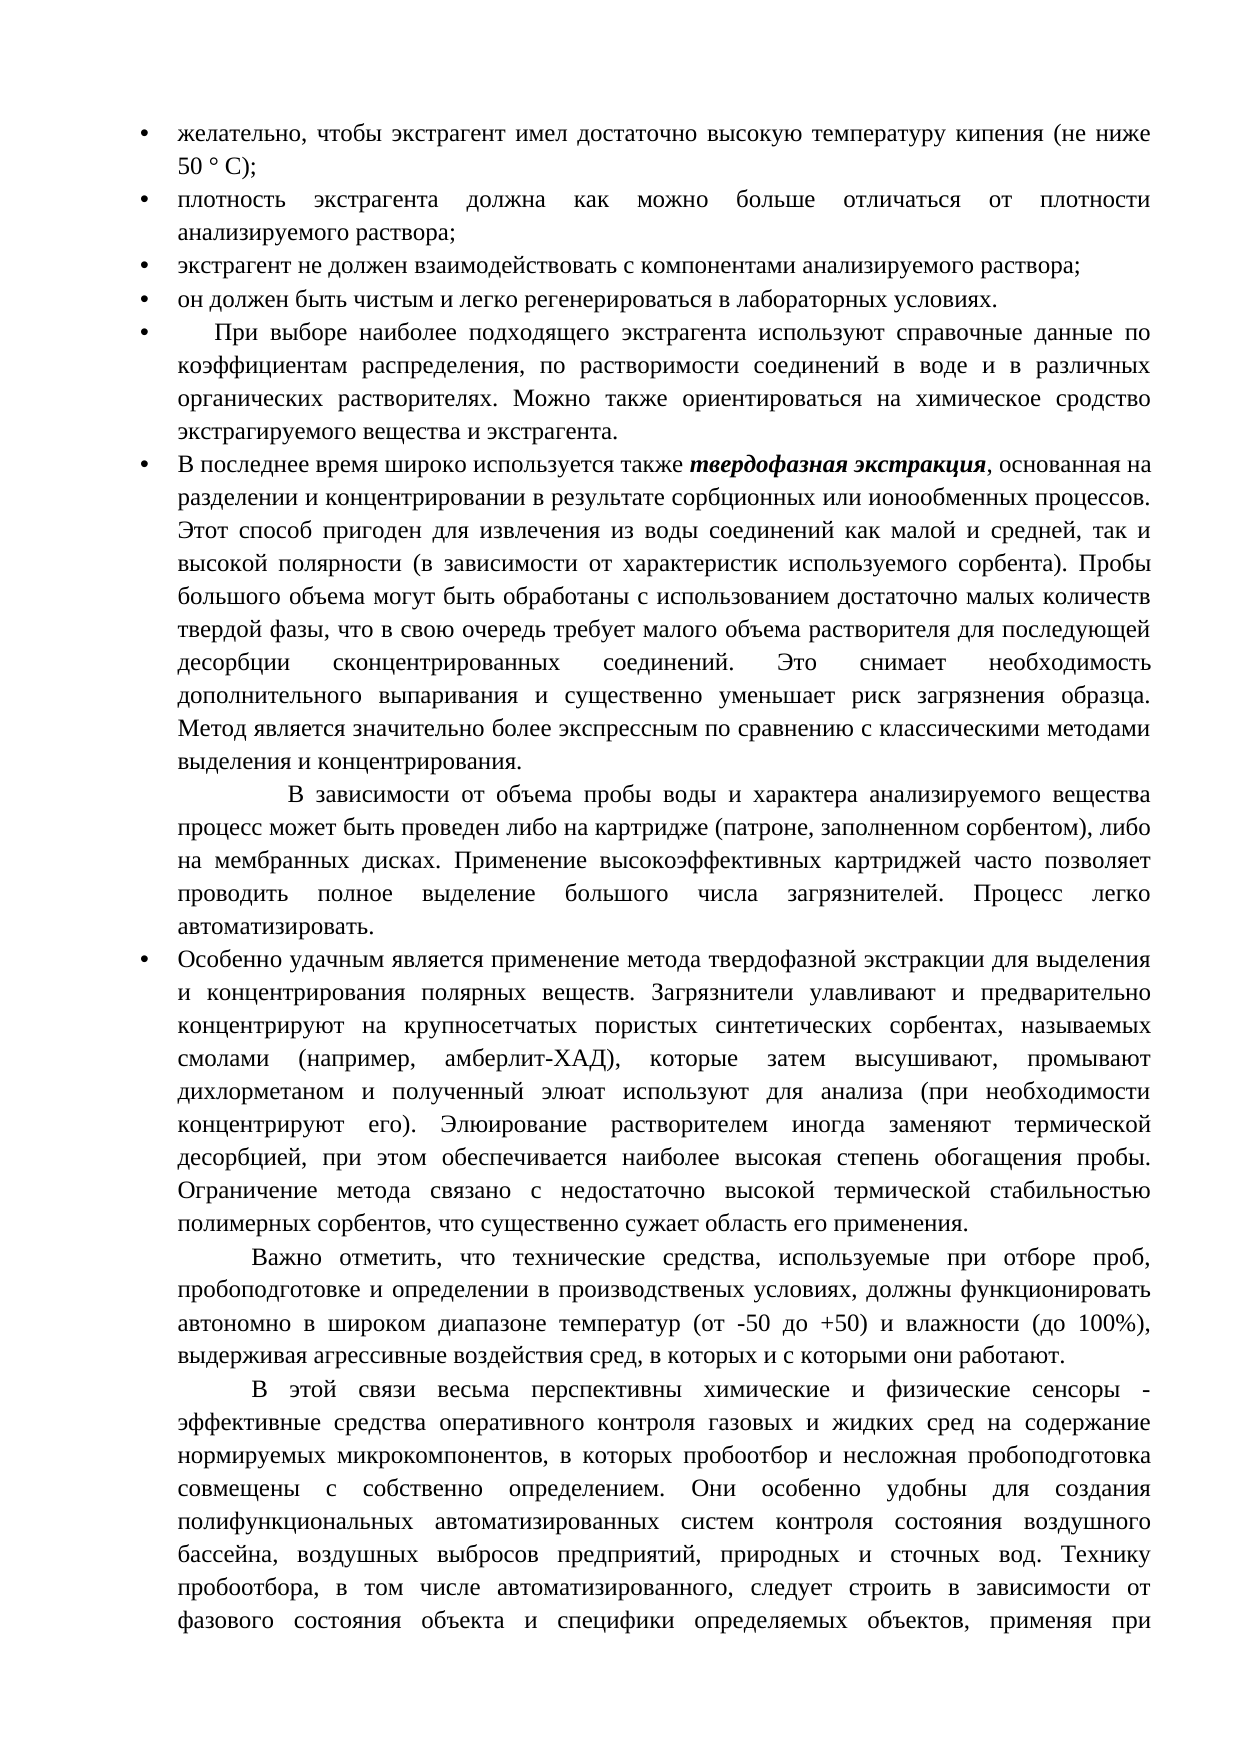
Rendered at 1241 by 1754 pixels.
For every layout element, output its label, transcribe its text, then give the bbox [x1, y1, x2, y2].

text В зависимости от объема пробы воды и характера анализируемого вещества процесс может быть проведен либо на картридже (патроне, заполненном сорбентом), либо на мембранных дисках. Применение высокоэффективных картриджей часто позволяет проводить полное выделение большого числа загрязнителей. Процесс легко автоматизировать. [177, 779, 1152, 940]
text Важно отметить, что технические средства, используемые при отборе проб, пробоподготовке и определении в производственых условиях, должны функционировать автономно в широком диапазоне температур (от -50 до +50) и влажности (до 100%), выдерживая агрессивные воздействия сред, в которых и с которыми они работают. [177, 1242, 1152, 1369]
list В последнее время широко используется также твердофазная экстракция, основанная на разделении и концентрировании в результате сорбционных или ионообменных процессов. Этот способ пригоден для извлечения из воды соединений как малой и средней, так и высокой полярности (в зависимости от характеристик используемого сорбента). Пробы большого объема могут быть обработаны с использованием достаточно малых количеств твердой фазы, что в свою очередь требует малого объема растворителя для последующей десорбции сконцентрированных соединений. Это снимает необходимость дополнительного выпаривания и существенно уменьшает риск загрязнения образца. Метод является значительно более экспрессным по сравнению с классическими методами выделения и концентрирования. [140, 449, 1152, 775]
list он должен быть чистым и легко регенерироваться в лабораторных условиях. [140, 283, 1152, 312]
list При выборе наиболее подходящего экстрагента используют справочные данные по коэффициентам распределения, по растворимости соединений в воде и в различных органических растворителях. Можно также ориентироваться на химическое сродство экстрагируемого вещества и экстрагента. [140, 317, 1152, 444]
list Особенно удачным является применение метода твердофазной экстракции для выделения и концентрирования полярных веществ. Загрязнители улавливают и предварительно концентрируют на крупносетчатых пористых синтетических сорбентах, называемых смолами (например, амберлит-ХАД), которые затем высушивают, промывают дихлорметаном и полученный элюат используют для анализа (при необходимости концентрируют его). Элюирование растворителем иногда заменяют термической десорбцией, при этом обеспечивается наиболее высокая степень обогащения пробы. Ограничение метода связано с недостаточно высокой термической стабильностью полимерных сорбентов, что существенно сужает область его применения. [140, 944, 1152, 1237]
list желательно, чтобы экстрагент имел достаточно высокую температуру кипения (не ниже 50 ° С); [140, 118, 1152, 180]
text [177, 1374, 1152, 1633]
list плотность экстрагента должна как можно больше отличаться от плотности анализируемого раствора; [140, 184, 1152, 246]
list экстрагент не должен взаимодействовать с компонентами анализируемого раствора; [140, 250, 1152, 279]
